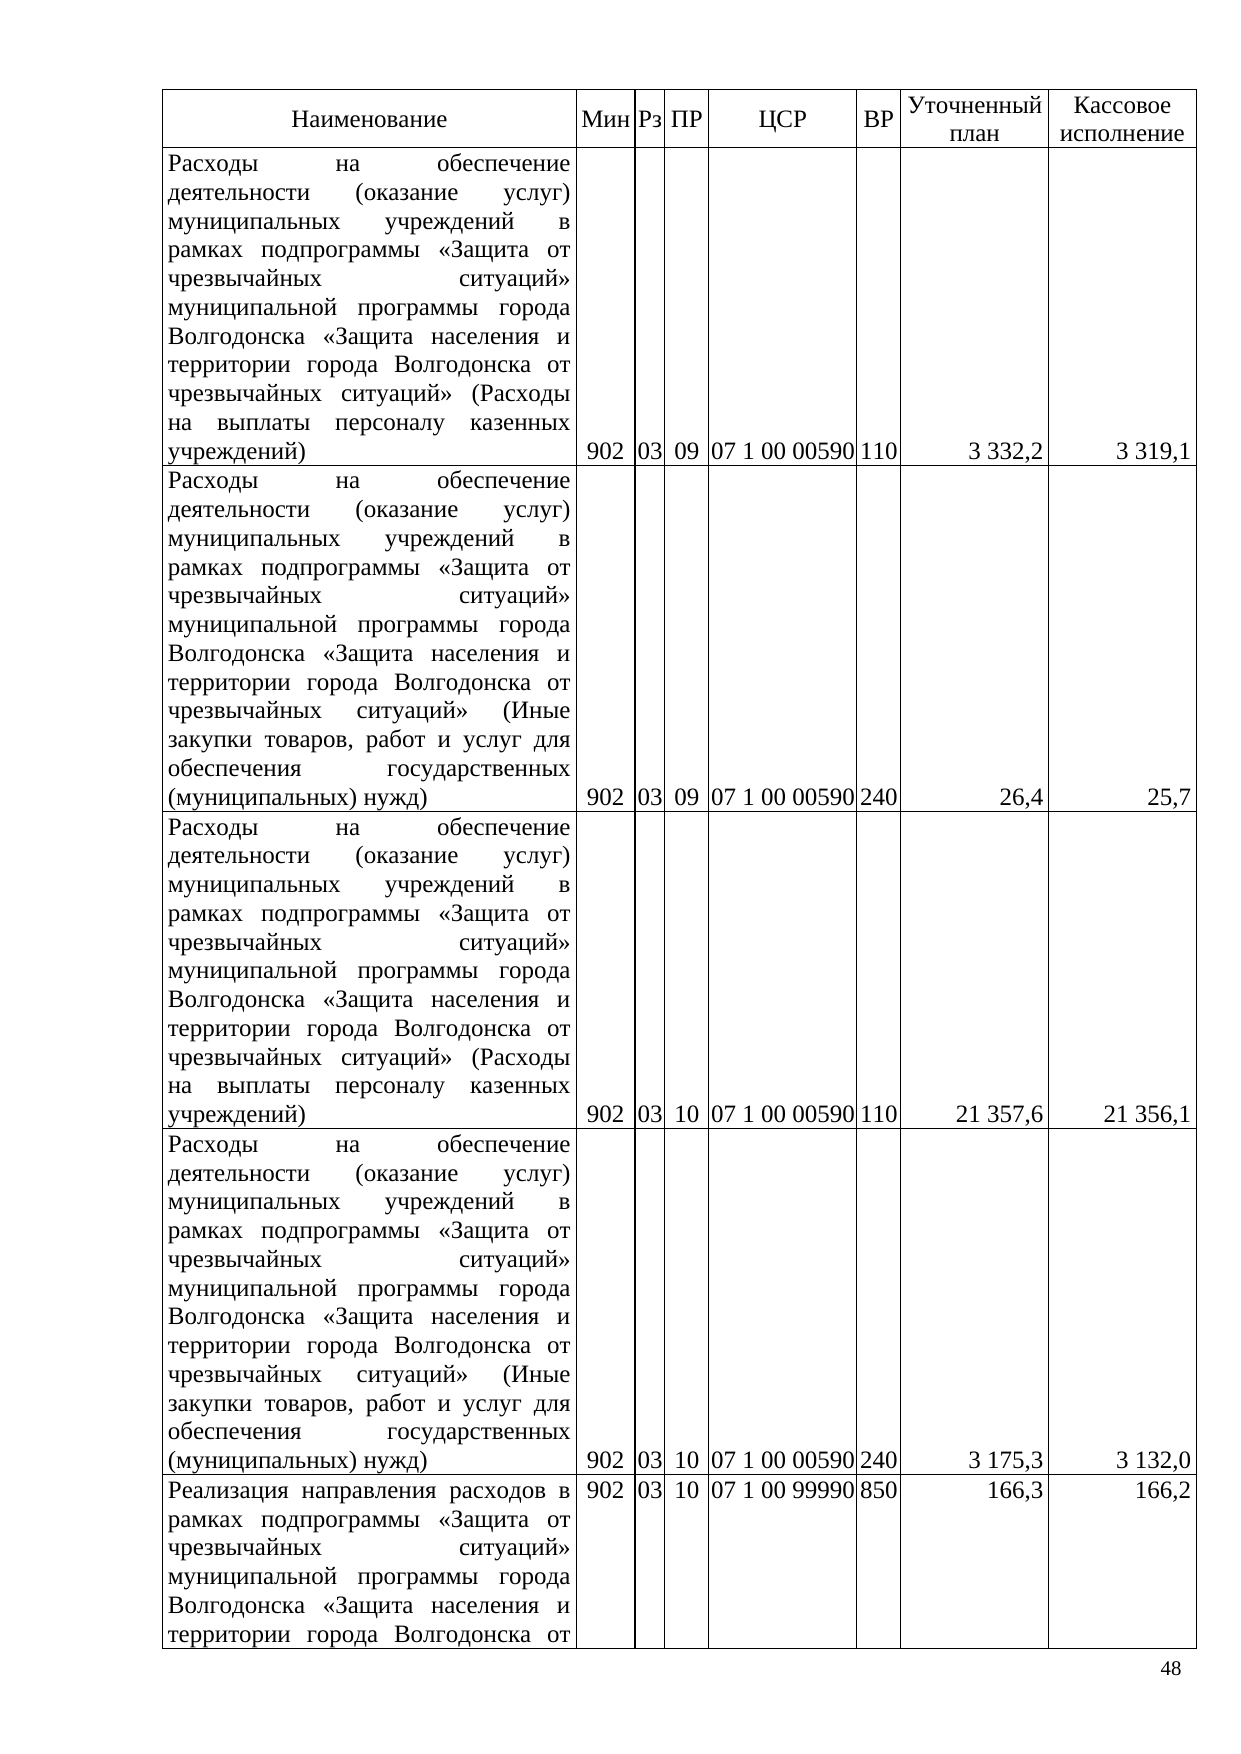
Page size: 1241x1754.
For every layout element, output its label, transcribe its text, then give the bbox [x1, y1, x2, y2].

table_cell 10 [665, 1129, 708, 1474]
table_cell 07 1 00 00590 [709, 466, 856, 811]
table_cell 03 [636, 1129, 664, 1474]
table_cell 03 [636, 148, 664, 464]
table_header Наименование [163, 90, 576, 147]
table_cell Расходы на обеспечение деятельности (оказание услуг) муниципальных учреждений в рамках подпрограммы «Защита от чрезвычайных ситуаций» муниципальной программы города Волгодонска «Защита населения и территории города Волгодонска от чрезвычайных ситуаций» (Расходы на выплаты персоналу казенных учреждений) [163, 812, 576, 1128]
table_cell 09 [665, 466, 708, 811]
table_cell 21 357,6 [901, 812, 1048, 1128]
table_cell 166,3 [901, 1475, 1048, 1647]
table_cell 21 356,1 [1049, 812, 1196, 1128]
table_cell 03 [636, 812, 664, 1128]
table_cell 10 [665, 1475, 708, 1647]
table_cell 902 [577, 466, 634, 811]
table_cell Расходы на обеспечение деятельности (оказание услуг) муниципальных учреждений в рамках подпрограммы «Защита от чрезвычайных ситуаций» муниципальной программы города Волгодонска «Защита населения и территории города Волгодонска от чрезвычайных ситуаций» (Иные закупки товаров, работ и услуг для обеспечения государственных (муниципальных) нужд) [163, 1129, 576, 1474]
table_cell 26,4 [901, 466, 1048, 811]
table_cell Расходы на обеспечение деятельности (оказание услуг) муниципальных учреждений в рамках подпрограммы «Защита от чрезвычайных ситуаций» муниципальной программы города Волгодонска «Защита населения и территории города Волгодонска от чрезвычайных ситуаций» (Иные закупки товаров, работ и услуг для обеспечения государственных (муниципальных) нужд) [163, 466, 576, 811]
table_cell 902 [577, 148, 634, 464]
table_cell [163, 1475, 576, 1647]
table_cell 110 [857, 812, 900, 1128]
table_header Рз [636, 90, 664, 147]
table_cell 3 132,0 [1049, 1129, 1196, 1474]
table_cell 03 [636, 1475, 664, 1647]
table_cell 902 [577, 1475, 634, 1647]
table_cell 03 [636, 466, 664, 811]
table_cell 3 175,3 [901, 1129, 1048, 1474]
table_cell 07 1 00 00590 [709, 148, 856, 464]
table_cell 110 [857, 148, 900, 464]
table_cell 240 [857, 1129, 900, 1474]
table_cell 902 [577, 812, 634, 1128]
table_cell 07 1 00 00590 [709, 1129, 856, 1474]
table_header Уточненный план [901, 90, 1048, 147]
table_cell 850 [857, 1475, 900, 1647]
table_header Кассовое исполнение [1049, 90, 1196, 147]
table_cell Расходы на обеспечение деятельности (оказание услуг) муниципальных учреждений в рамках подпрограммы «Защита от чрезвычайных ситуаций» муниципальной программы города Волгодонска «Защита населения и территории города Волгодонска от чрезвычайных ситуаций» (Расходы на выплаты персоналу казенных учреждений) [163, 148, 576, 464]
table_cell 09 [665, 148, 708, 464]
table_cell 902 [577, 1129, 634, 1474]
table_cell 3 319,1 [1049, 148, 1196, 464]
table_cell 240 [857, 466, 900, 811]
table_cell 07 1 00 00590 [709, 812, 856, 1128]
table_header ВР [857, 90, 900, 147]
table_cell 3 332,2 [901, 148, 1048, 464]
table_cell 07 1 00 99990 [709, 1475, 856, 1647]
table_cell 25,7 [1049, 466, 1196, 811]
table_header ПР [665, 90, 708, 147]
table_header ЦСР [709, 90, 856, 147]
table_cell 10 [665, 812, 708, 1128]
table_cell 166,2 [1049, 1475, 1196, 1647]
table_header Мин [577, 90, 634, 147]
